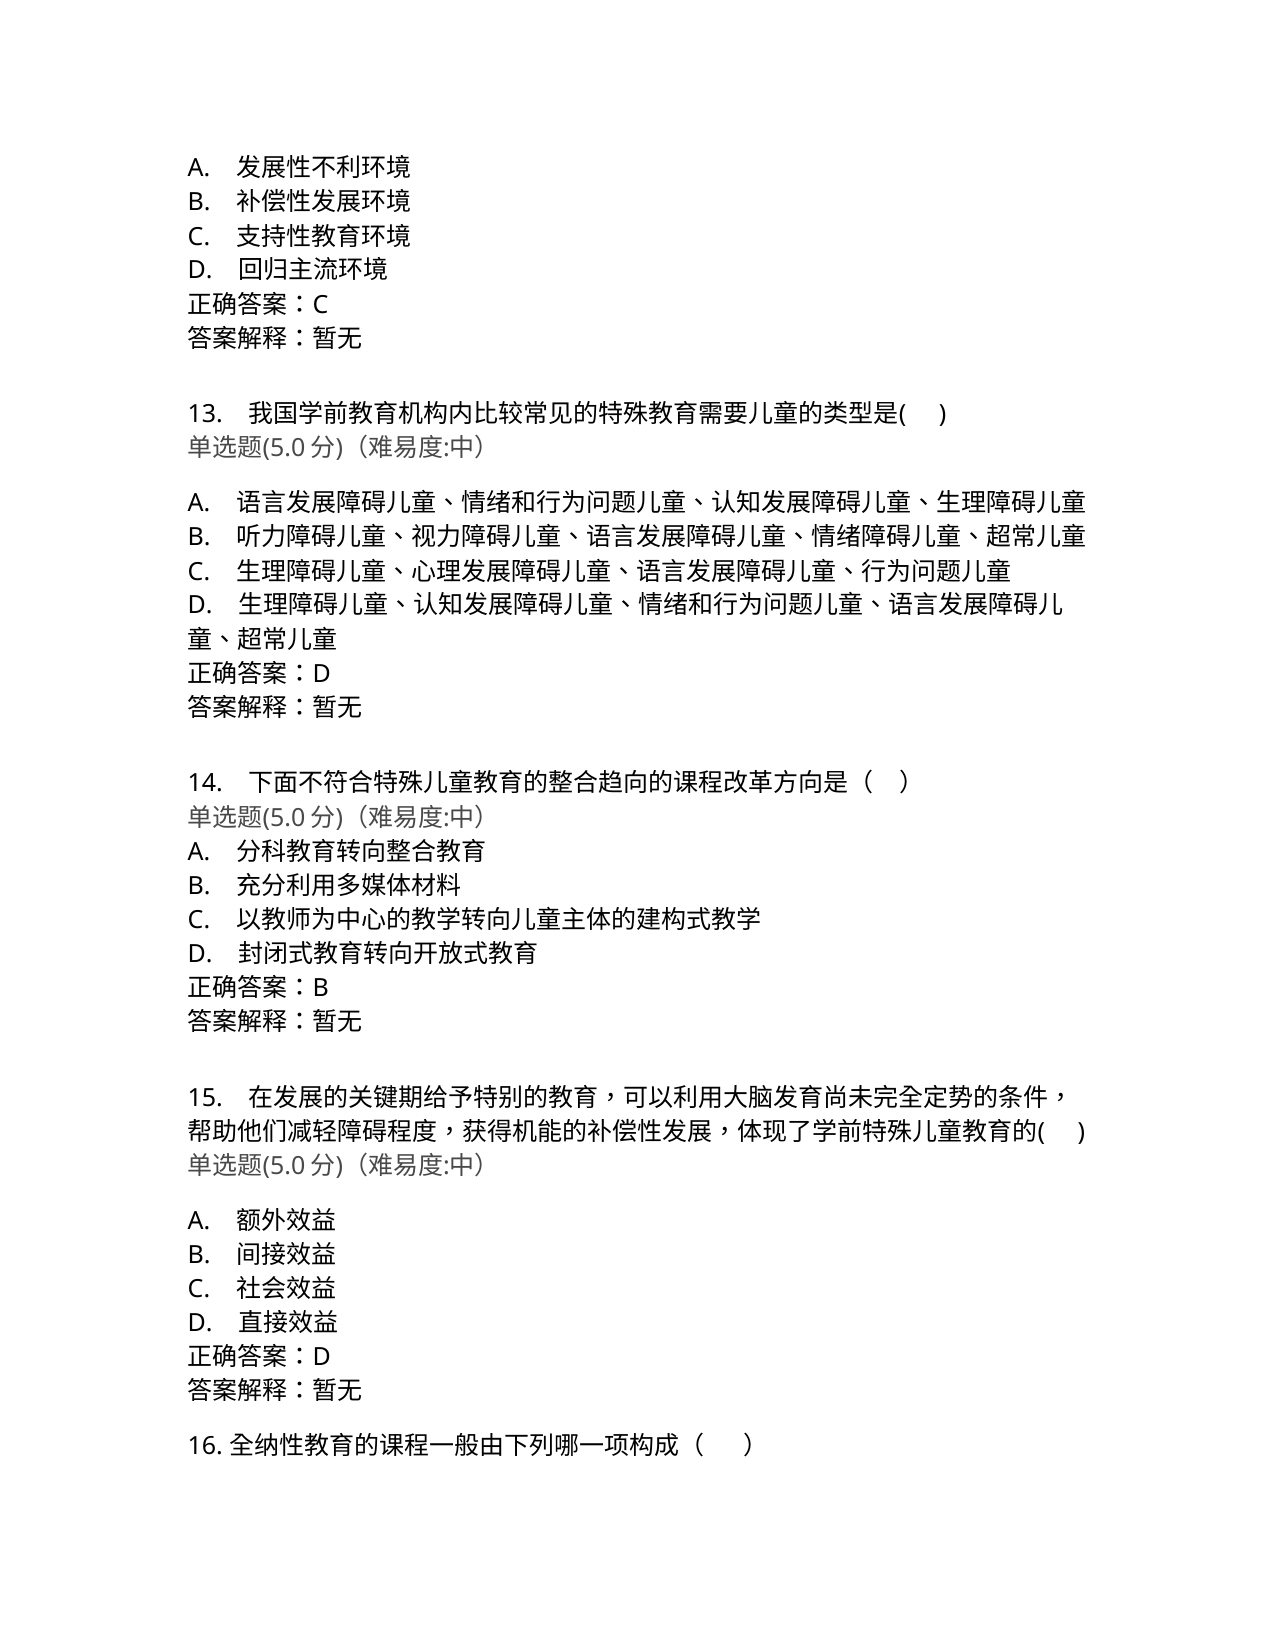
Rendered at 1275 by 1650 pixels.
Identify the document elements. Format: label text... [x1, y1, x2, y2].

text 15. 在发展的关键期给予特别的教育，可以利用大脑发育尚未完全定势的条件，帮助他们减轻障碍程度，获得机能的补偿性发展，体现了学前特殊儿童教育的( ) [187, 1079, 1087, 1147]
text 单选题(5.0分)（难易度:中） [187, 1147, 1087, 1181]
text 14. 下面不符合特殊儿童教育的整合趋向的课程改革方向是（ ） 单选题(5.0分)（难易度:中） [187, 765, 1087, 833]
text A. 额外效益 B. 间接效益 C. 社会效益 D. 直接效益 正确答案：D 答案解释：暂无 [187, 1202, 1087, 1407]
text A. 分科教育转向整合教育 B. 充分利用多媒体材料 C. 以教师为中心的教学转向儿童主体的建构式教学 D. 封闭式教育转向开放式教育 正确答案：B 答案解释：暂无 [187, 833, 1087, 1038]
text 单选题(5.0分)（难易度:中） [187, 430, 1087, 464]
text A. 发展性不利环境 B. 补偿性发展环境 C. 支持性教育环境 D. 回归主流环境 正确答案：C 答案解释：暂无 [187, 150, 1087, 354]
text 13. 我国学前教育机构内比较常见的特殊教育需要儿童的类型是( ) [187, 396, 1087, 430]
text 16. 全纳性教育的课程一般由下列哪一项构成（ ） [187, 1427, 1087, 1462]
text A. 语言发展障碍儿童、情绪和行为问题儿童、认知发展障碍儿童、生理障碍儿童 B. 听力障碍儿童、视力障碍儿童、语言发展障碍儿童、情绪障碍儿童、超常儿童 C. 生理障碍儿童、心理发展障碍儿童、语言发展障碍儿童、行为问题儿童 D. 生理障碍儿童、认知发展障碍儿童、情绪和行为问题儿童、语言发展障碍儿童、超常儿童 正确答案：D 答案解释：暂无 [187, 485, 1087, 723]
